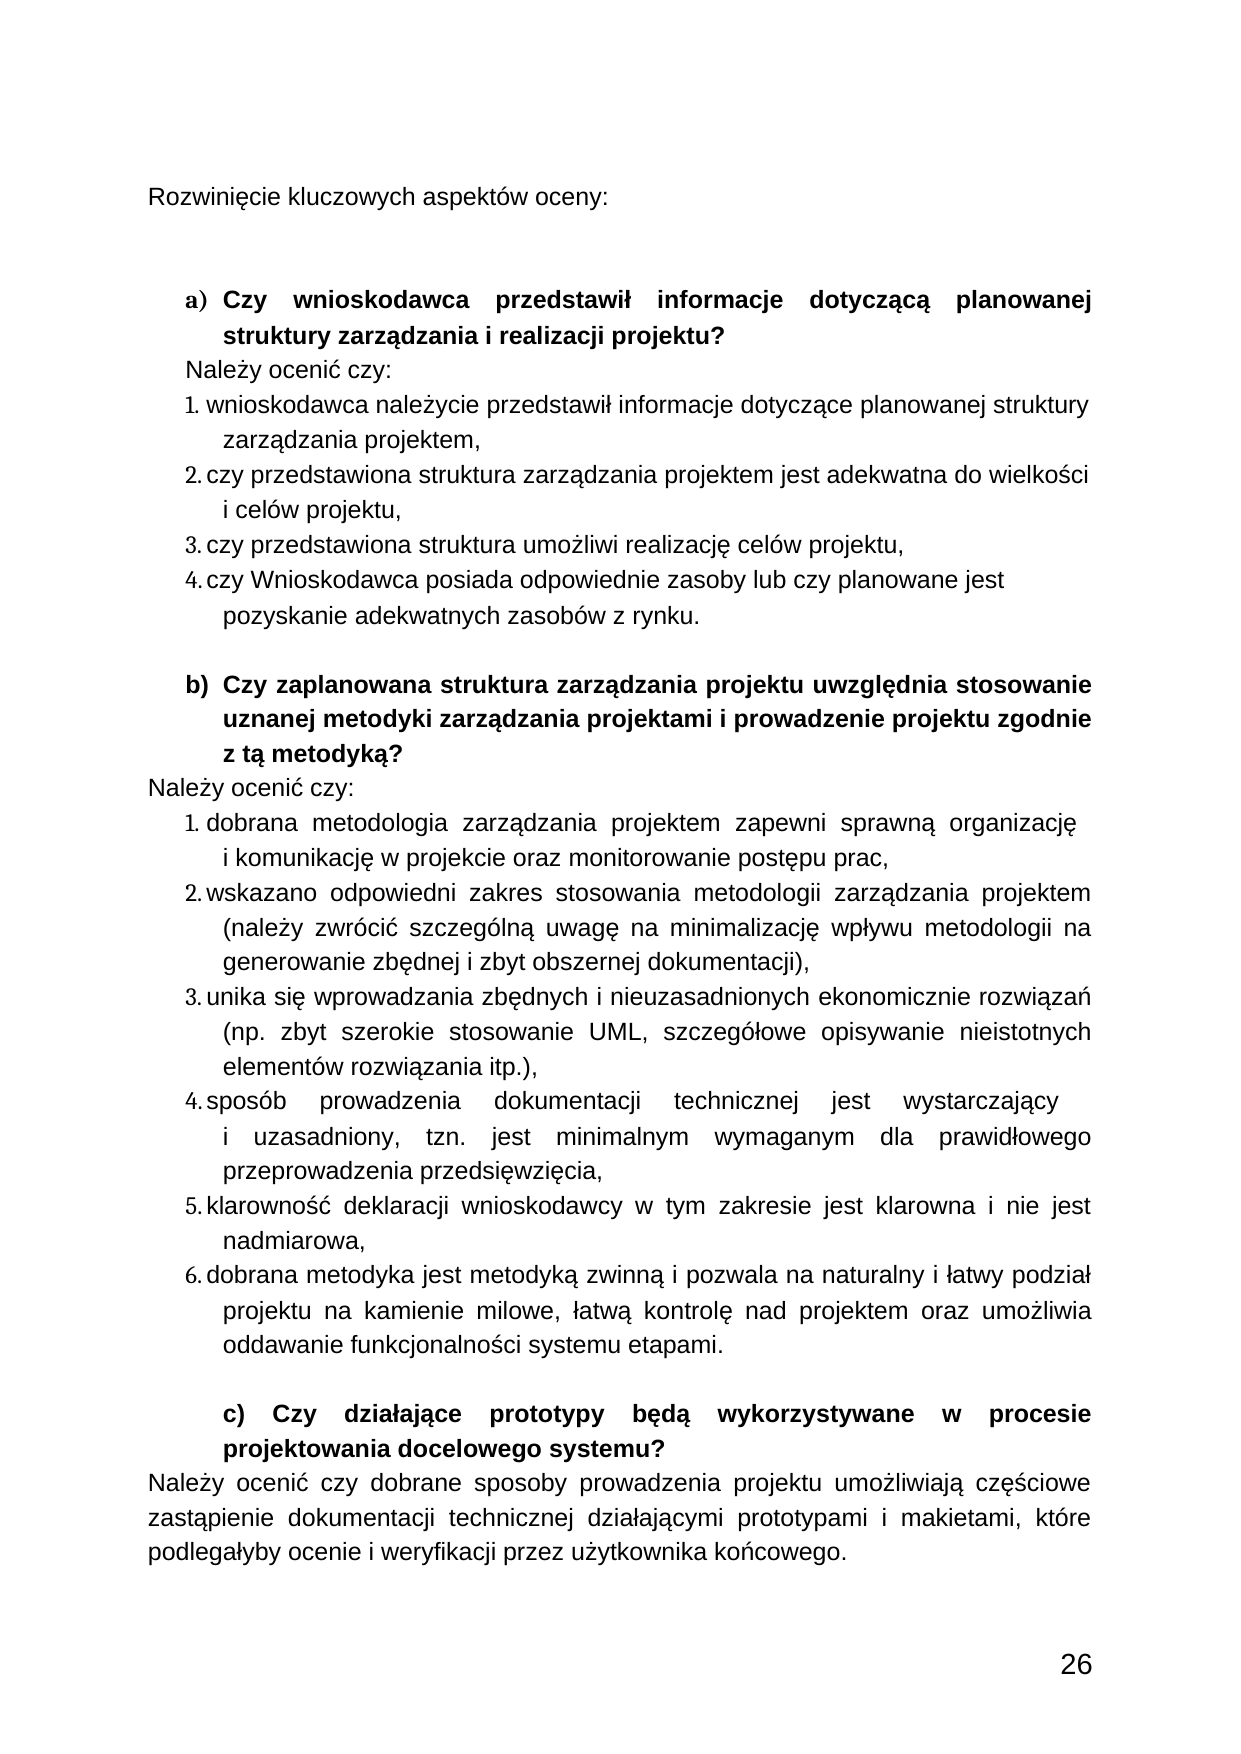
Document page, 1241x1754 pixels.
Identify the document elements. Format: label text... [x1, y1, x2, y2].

list sposób prowadzenia dokumentacji technicznej jest wystarczający i uzasadniony, tzn. jest minimalnym wymaganym dla prawidłowego przeprowadzenia przedsięwzięcia, [185, 1086, 1093, 1185]
list wnioskodawca należycie przedstawił informacje dotyczące planowanej struktury zarządzania projektem, [185, 390, 1093, 454]
text Należy ocenić czy: [148, 773, 1093, 802]
list czy Wnioskodawca posiada odpowiednie zasoby lub czy planowane jest pozyskanie adekwatnych zasobów z rynku. [185, 565, 1093, 629]
list unika się wprowadzania zbędnych i nieuzasadnionych ekonomicznie rozwiązań (np. zbyt szerokie stosowanie UML, szczegółowe opisywanie nieistotnych elementów rozwiązania itp.), [185, 982, 1093, 1081]
list wskazano odpowiedni zakres stosowania metodologii zarządzania projektem (należy zwrócić szczególną uwagę na minimalizację wpływu metodologii na generowanie zbędnej i zbyt obszernej dokumentacji), [185, 877, 1093, 976]
list czy przedstawiona struktura zarządzania projektem jest adekwatna do wielkości i celów projektu, [185, 460, 1093, 524]
list dobrana metodologia zarządzania projektem zapewni sprawną organizację i komunikację w projekcie oraz monitorowanie postępu prac, [185, 808, 1093, 872]
text Należy ocenić czy dobrane sposoby prowadzenia projektu umożliwiają częściowe zastąpienie dokumentacji technicznej działającymi prototypami i makietami, które podlegałyby ocenie i weryfikacji przez użytkownika końcowego. [148, 1468, 1093, 1566]
text Rozwinięcie kluczowych aspektów oceny: [148, 182, 1093, 211]
list Czy wnioskodawca przedstawił informacje dotyczącą planowanej struktury zarządzania i realizacji projektu? [185, 286, 1093, 350]
list klarowność deklaracji wnioskodawcy w tym zakresie jest klarowna i nie jest nadmiarowa, [185, 1191, 1093, 1255]
list c) Czy działające prototypy będą wykorzystywane w procesie projektowania docelowego systemu? [223, 1399, 1093, 1463]
list czy przedstawiona struktura umożliwi realizację celów projektu, [185, 530, 1093, 559]
text Należy ocenić czy: [185, 355, 1093, 384]
list dobrana metodyka jest metodyką zwinną i pozwala na naturalny i łatwy podział projektu na kamienie milowe, łatwą kontrolę nad projektem oraz umożliwia oddawanie funkcjonalności systemu etapami. [185, 1261, 1093, 1359]
list Czy zaplanowana struktura zarządzania projektu uwzględnia stosowanie uznanej metodyki zarządzania projektami i prowadzenie projektu zgodnie z tą metodyką? [185, 670, 1093, 767]
